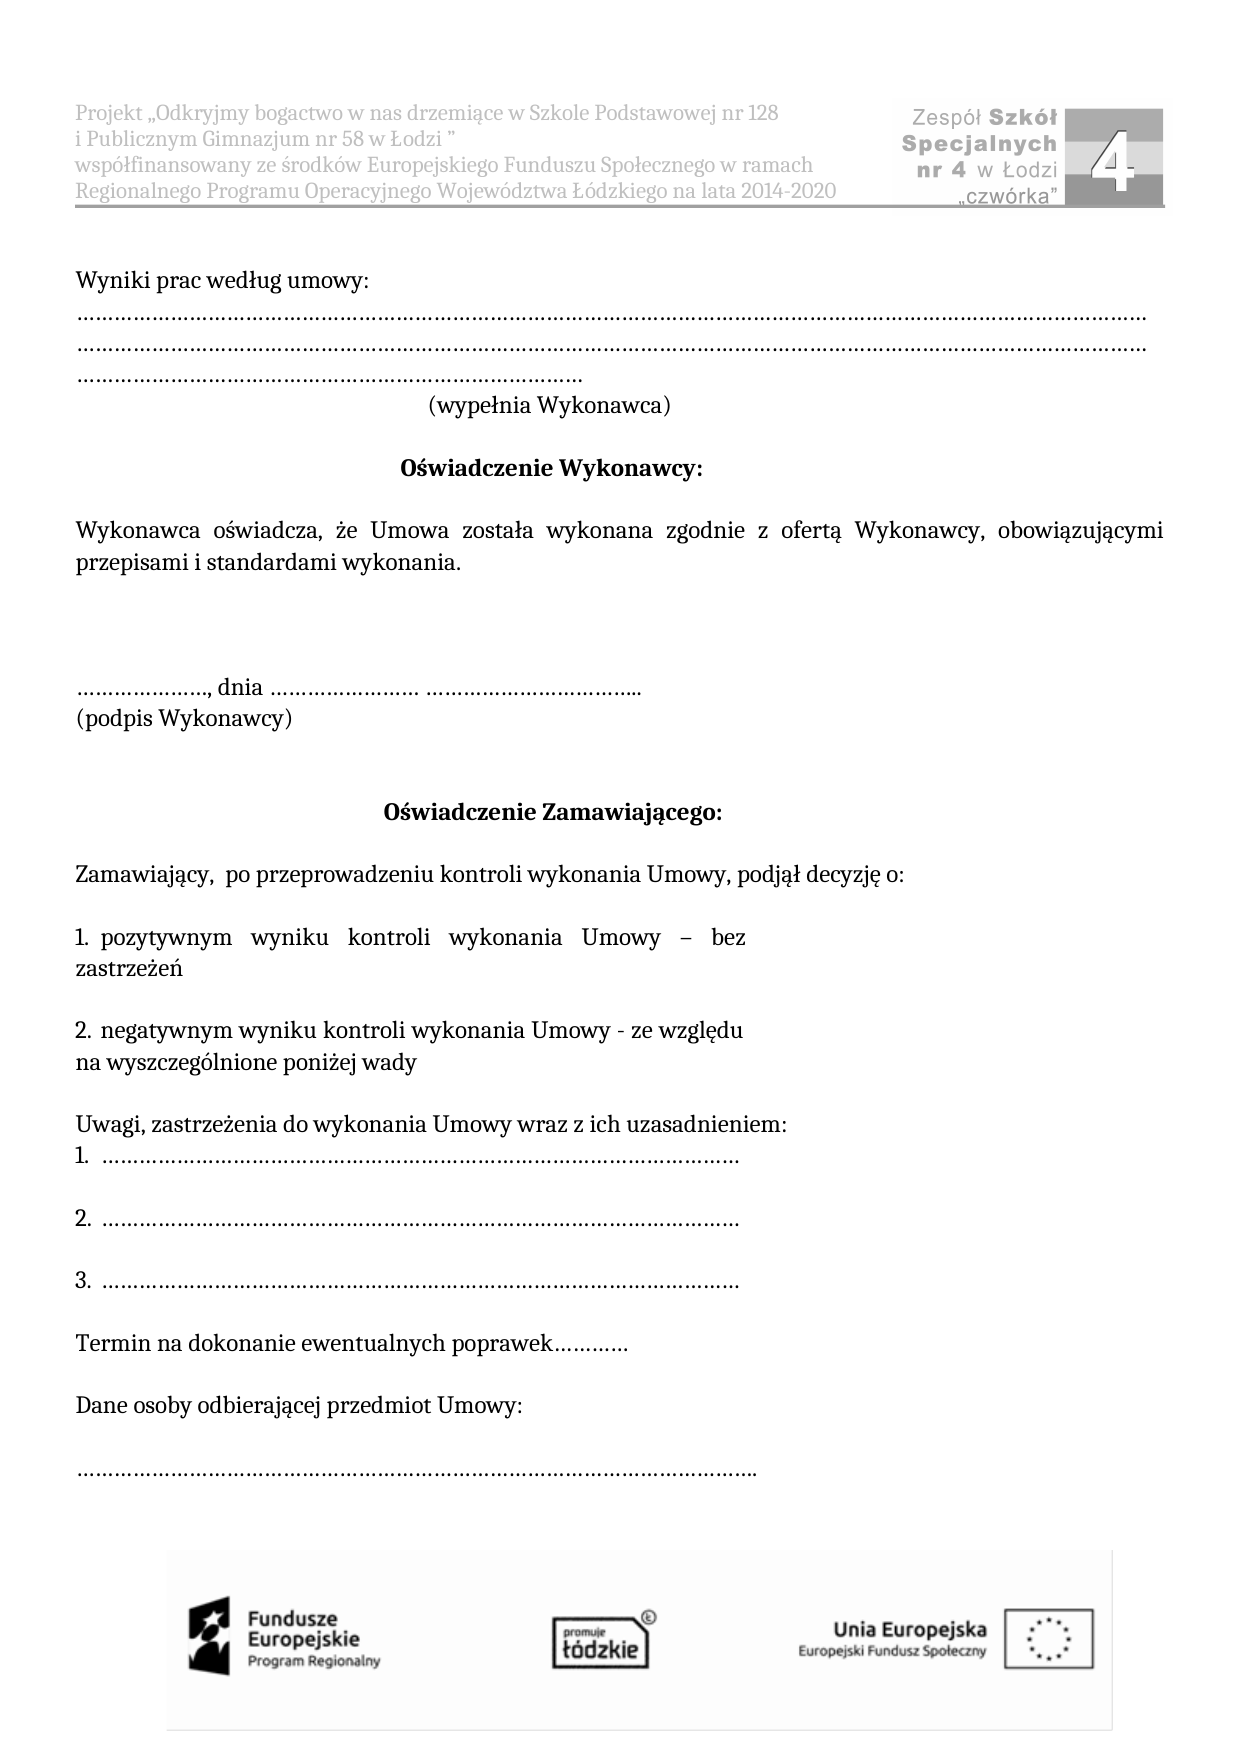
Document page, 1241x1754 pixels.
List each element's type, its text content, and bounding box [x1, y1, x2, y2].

list negatywnym wyniku kontroli wykonania Umowy - ze względu na wyszczególnione poniżej wady [75, 1014, 744, 1076]
text (wypełnia Wykonawca) [427, 389, 1165, 420]
text Zamawiający, po przeprowadzeniu kontroli wykonania Umowy, podjął decyzję o: [75, 858, 1165, 889]
list ………………………………………………………………………………………… [75, 1139, 1165, 1170]
text Uwagi, zastrzeżenia do wykonania Umowy wraz z ich uzasadnieniem: [75, 1108, 1165, 1139]
list pozytywnym wyniku kontroli wykonania Umowy – bez zastrzeżeń [75, 920, 746, 983]
text Oświadczenie Wykonawcy: [400, 451, 1165, 483]
text …………………, dnia …………………… …………………………….. [75, 670, 1165, 701]
list ………………………………………………………………………………………… [75, 1201, 1165, 1233]
text ……………………………………………………………………………………………………………………………………………………………………………………………………………………………………………………………………………………………………………………………………………………………………………………… [75, 295, 1165, 389]
text Dane osoby odbierającej przedmiot Umowy: [75, 1389, 1165, 1420]
text Oświadczenie Zamawiającego: [384, 795, 1165, 826]
text Wykonawca oświadcza, że Umowa została wykonana zgodnie z ofertą Wykonawcy, obowiązującymi przepisami i standardami wykonania. [75, 514, 1165, 576]
text Wyniki prac według umowy: [75, 264, 1165, 295]
list ………………………………………………………………………………………… [75, 1264, 1165, 1295]
text (podpis Wykonawcy) [75, 701, 1165, 733]
text Termin na dokonanie ewentualnych poprawek………… [75, 1326, 1165, 1358]
text ………………………………………………………………………………………………. [75, 1451, 1165, 1483]
picture [166, 1550, 1114, 1732]
